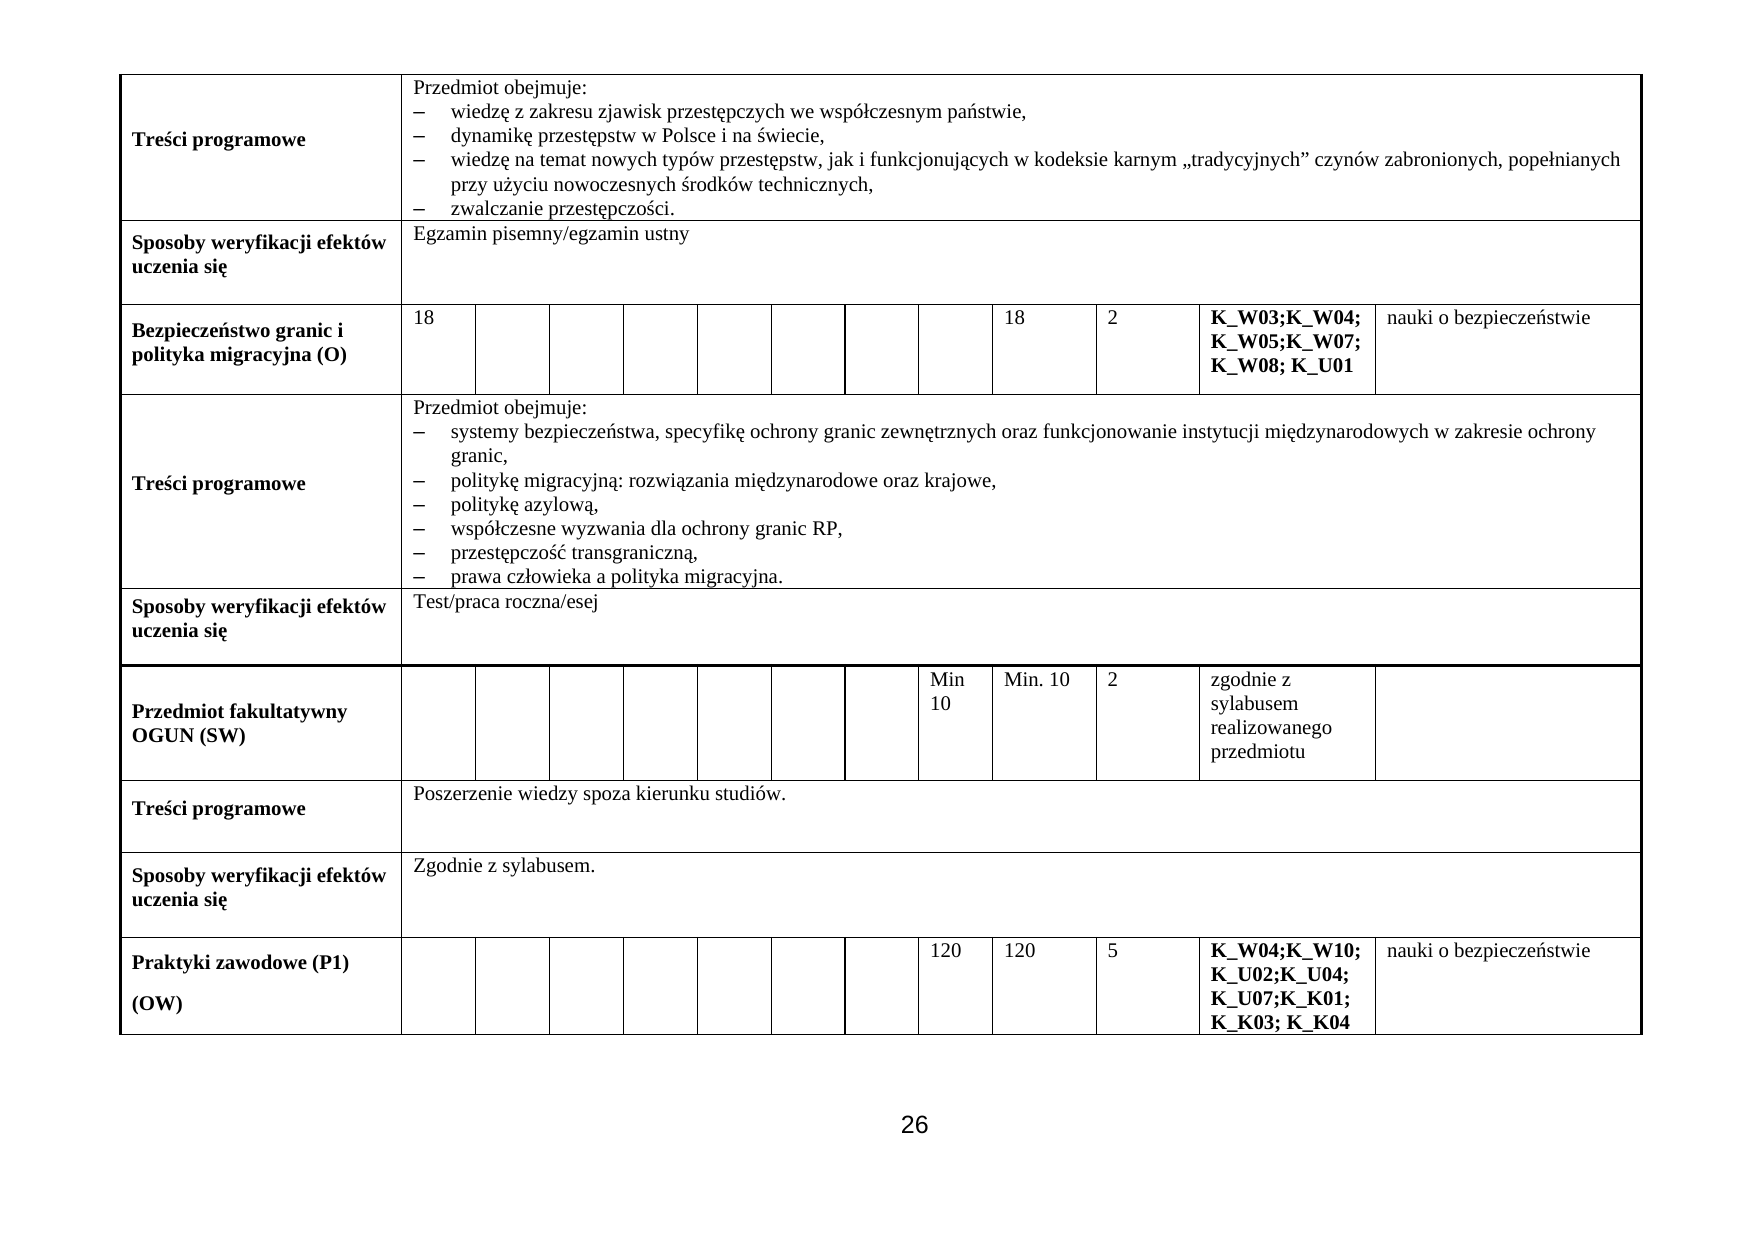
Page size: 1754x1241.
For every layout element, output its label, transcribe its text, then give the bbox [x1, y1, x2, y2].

table_cell Przedmiot obejmuje: wiedzę z zakresu zjawisk przestępczych we współczesnym państwie, dynamikę przestępstw w Polsce i na świecie, wiedzę na temat nowych typów przestępstw, jak i funkcjonujących w kodeksie karnym „tradycyjnych” czynów zabronionych, popełnianych przy użyciu nowoczesnych środków technicznych, zwalczanie przestępczości. [402, 75, 1640, 220]
table_cell [402, 938, 475, 1034]
table_cell Praktyki zawodowe (P1) (OW) [122, 938, 401, 1034]
table_cell Test/praca roczna/esej [402, 589, 1640, 664]
table_cell Poszerzenie wiedzy spoza kierunku studiów. [402, 781, 1640, 852]
table_cell 120 [919, 938, 992, 1034]
table_cell Treści programowe [122, 395, 401, 588]
table_cell [698, 305, 771, 394]
table_cell 18 [993, 305, 1096, 394]
table_cell [476, 305, 549, 394]
table_cell 18 [402, 305, 475, 394]
table_cell Sposoby weryfikacji efektów uczenia się [122, 853, 401, 937]
table_cell 120 [993, 938, 1096, 1034]
table_cell [846, 305, 918, 394]
table_cell [476, 938, 549, 1034]
table_cell [846, 667, 918, 780]
table_cell Min. 10 [993, 667, 1096, 780]
table_cell 2 [1097, 667, 1199, 780]
table_cell nauki o bezpieczeństwie [1376, 938, 1640, 1034]
table_cell [550, 305, 623, 394]
table_cell K_W04;K_W10;K_U02;K_U04;K_U07;K_K01; K_K03; K_K04 [1200, 938, 1375, 1034]
table_cell Bezpieczeństwo granic i polityka migracyjna (O) [122, 305, 401, 394]
table_cell Treści programowe [122, 75, 401, 220]
table_cell Przedmiot fakultatywny OGUN (SW) [122, 667, 401, 780]
table_cell [624, 938, 697, 1034]
table_cell [772, 938, 844, 1034]
table_cell [846, 938, 918, 1034]
table_cell [698, 667, 771, 780]
table_cell [1376, 667, 1640, 780]
table_cell Treści programowe [122, 781, 401, 852]
table_cell 5 [1097, 938, 1199, 1034]
table_cell Min 10 [919, 667, 992, 780]
table_cell [402, 667, 475, 780]
table_cell Zgodnie z sylabusem. [402, 853, 1640, 937]
table_cell Sposoby weryfikacji efektów uczenia się [122, 589, 401, 664]
table_cell [772, 667, 844, 780]
table_cell [550, 667, 623, 780]
table_cell [919, 305, 992, 394]
table_cell zgodnie z sylabusem realizowanego przedmiotu [1200, 667, 1375, 780]
table_cell Przedmiot obejmuje: systemy bezpieczeństwa, specyfikę ochrony granic zewnętrznych oraz funkcjonowanie instytucji międzynarodowych w zakresie ochrony granic, politykę migracyjną: rozwiązania międzynarodowe oraz krajowe, politykę azylową, współczesne wyzwania dla ochrony granic RP, przestępczość transgraniczną, prawa człowieka a polityka migracyjna. [402, 395, 1640, 588]
table_cell [698, 938, 771, 1034]
table_cell 2 [1097, 305, 1199, 394]
table_cell Egzamin pisemny/egzamin ustny [402, 221, 1640, 304]
table_cell K_W03;K_W04; K_W05;K_W07; K_W08; K_U01 [1200, 305, 1375, 394]
table_cell Sposoby weryfikacji efektów uczenia się [122, 221, 401, 304]
table_cell [624, 305, 697, 394]
table_cell [476, 667, 549, 780]
table_cell nauki o bezpieczeństwie [1376, 305, 1640, 394]
table_cell [550, 938, 623, 1034]
table_cell [772, 305, 844, 394]
table_cell [624, 667, 697, 780]
